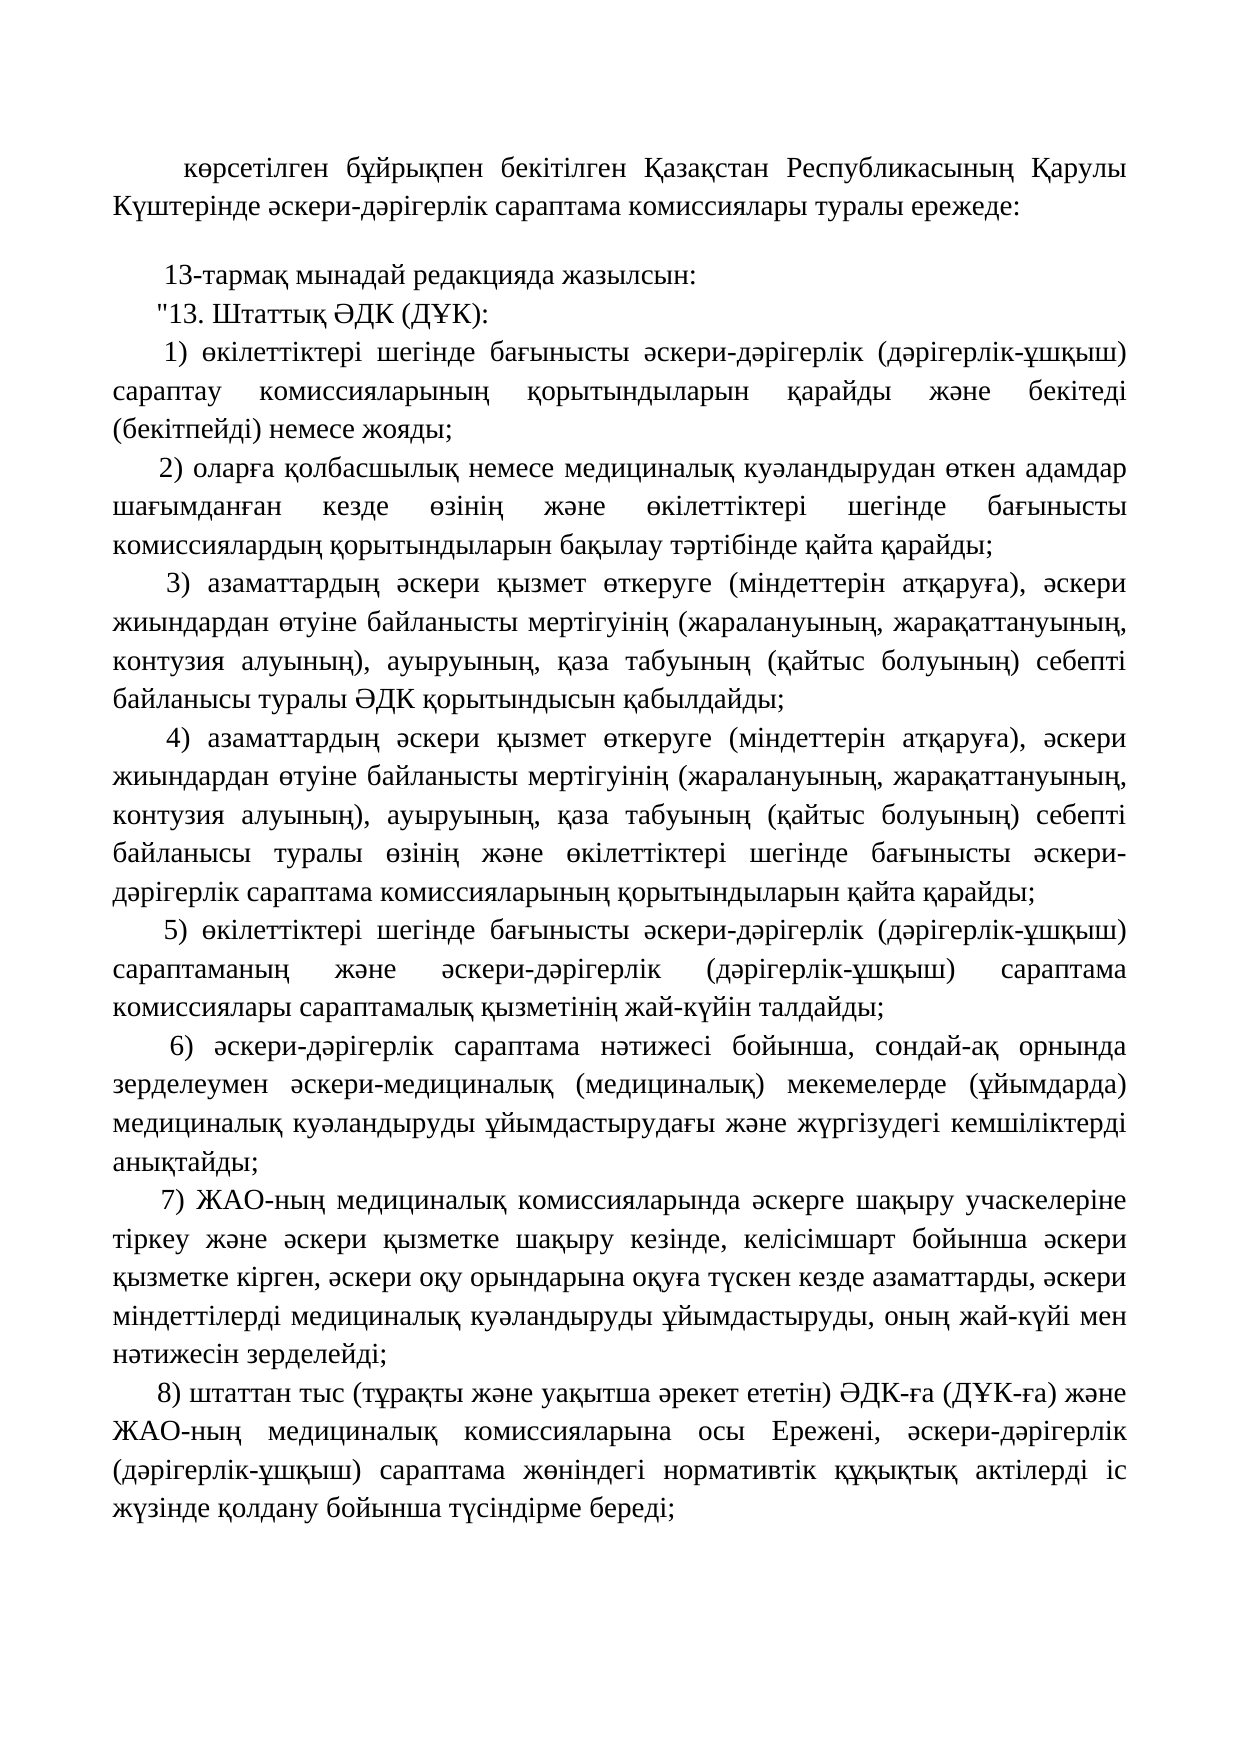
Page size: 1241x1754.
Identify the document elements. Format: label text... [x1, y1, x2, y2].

text 8) штаттан тыс (тұрақты және уақытша әрекет ететін) ӘДК-ға (ДҰК-ға) және ЖАО-ның медициналық комиссияларына осы Ережені, әскери-дәрігерлік (дәрігерлік-ұшқыш) сараптама жөніндегі нормативтік құқықтық актілерді іс жүзінде қолдану бойынша түсіндірме береді; [112, 1375, 1128, 1524]
text көрсетілген бұйрықпен бекітілген Қазақстан Республикасының Қарулы Күштерінде әскери-дәрігерлік сараптама комиссиялары туралы ережеде: [112, 150, 1128, 222]
text 5) өкілеттіктері шегінде бағынысты әскери-дәрігерлік (дәрігерлік-ұшқыш) сараптаманың және әскери-дәрігерлік (дәрігерлік-ұшқыш) сараптама комиссиялары сараптамалық қызметінің жай-күйін талдайды; [112, 912, 1128, 1023]
text 2) оларға қолбасшылық немесе медициналық куәландырудан өткен адамдар шағымданған кезде өзінің және өкілеттіктері шегінде бағынысты комиссиялардың қорытындыларын бақылау тәртібінде қайта қарайды; [112, 450, 1128, 561]
text 6) әскери-дәрігерлік сараптама нәтижесі бойынша, сондай-ақ орнында зерделеумен әскери-медициналық (медициналық) мекемелерде (ұйымдарда) медициналық куәландыруды ұйымдастырудағы және жүргізудегі кемшіліктерді анықтайды; [112, 1028, 1128, 1177]
text 1) өкілеттіктері шегінде бағынысты әскери-дәрігерлік (дәрігерлік-ұшқыш) сараптау комиссияларының қорытындыларын қарайды және бекітеді (бекітпейді) немесе жояды; [112, 334, 1128, 445]
text 13-тармақ мынадай редакцияда жазылсын: [112, 257, 1128, 291]
text "13. Штаттық ӘДК (ДҰК): [112, 296, 1128, 329]
text 7) ЖАО-ның медициналық комиссияларында әскерге шақыру учаскелеріне тіркеу және әскери қызметке шақыру кезінде, келісімшарт бойынша әскери қызметке кірген, әскери оқу орындарына оқуға түскен кезде азаматтарды, әскери міндеттілерді медициналық куәландыруды ұйымдастыруды, оның жай-күйі мен нәтижесін зерделейді; [112, 1182, 1128, 1370]
text 3) азаматтардың әскери қызмет өткеруге (міндеттерін атқаруға), әскери жиындардан өтуіне байланысты мертігуінің (жаралануының, жарақаттануының, контузия алуының), ауыруының, қаза табуының (қайтыс болуының) себепті байланысы туралы ӘДК қорытындысын қабылдайды; [112, 566, 1128, 715]
text 4) азаматтардың әскери қызмет өткеруге (міндеттерін атқаруға), әскери жиындардан өтуіне байланысты мертігуінің (жаралануының, жарақаттануының, контузия алуының), ауыруының, қаза табуының (қайтыс болуының) себепті байланысы туралы өзінің және өкілеттіктері шегінде бағынысты әскери-дәрігерлік сараптама комиссияларының қорытындыларын қайта қарайды; [112, 720, 1128, 907]
